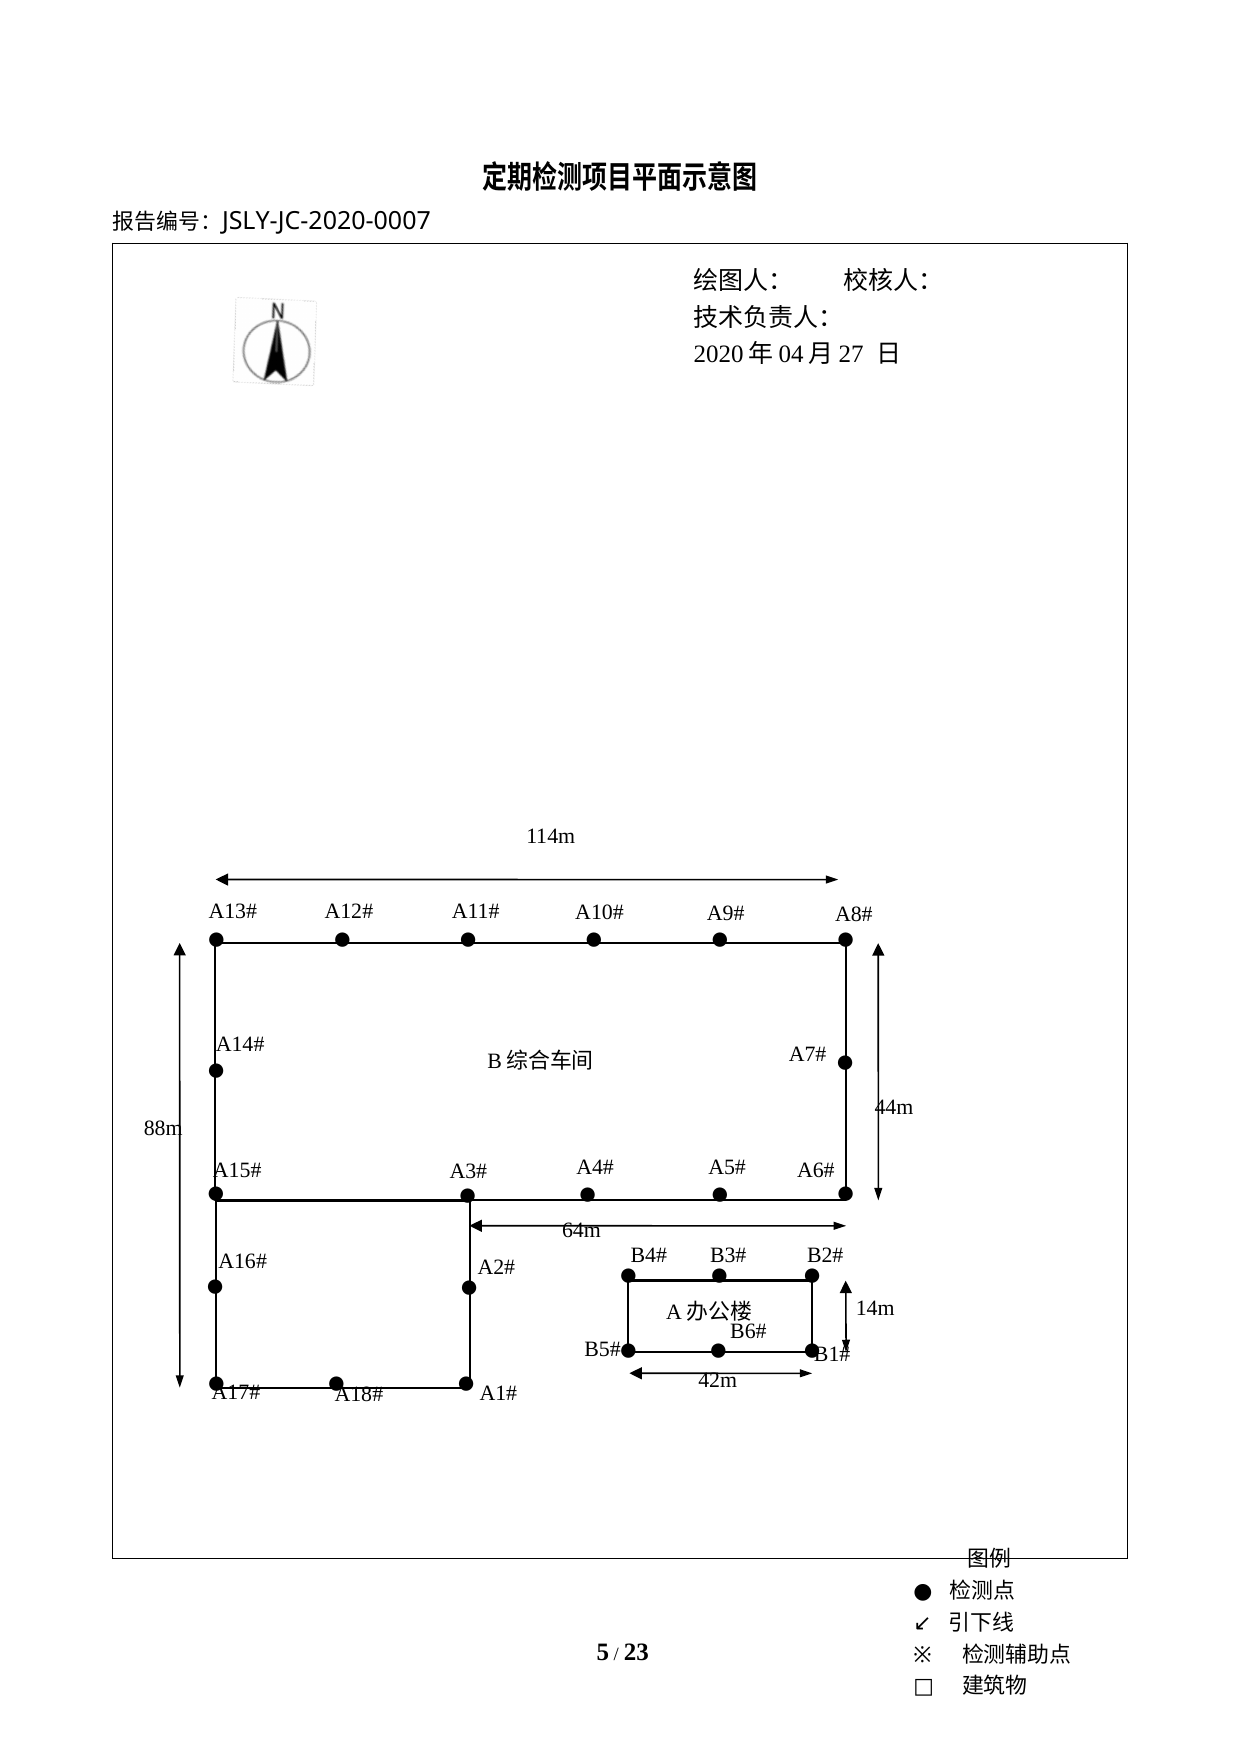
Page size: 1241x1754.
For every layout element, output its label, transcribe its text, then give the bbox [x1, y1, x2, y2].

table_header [113, 244, 1127, 1558]
text 报告编号：JSLY-JC-2020-0007 [112, 197, 1128, 243]
subtitle 定期检测项目平面示意图 [112, 152, 1128, 197]
